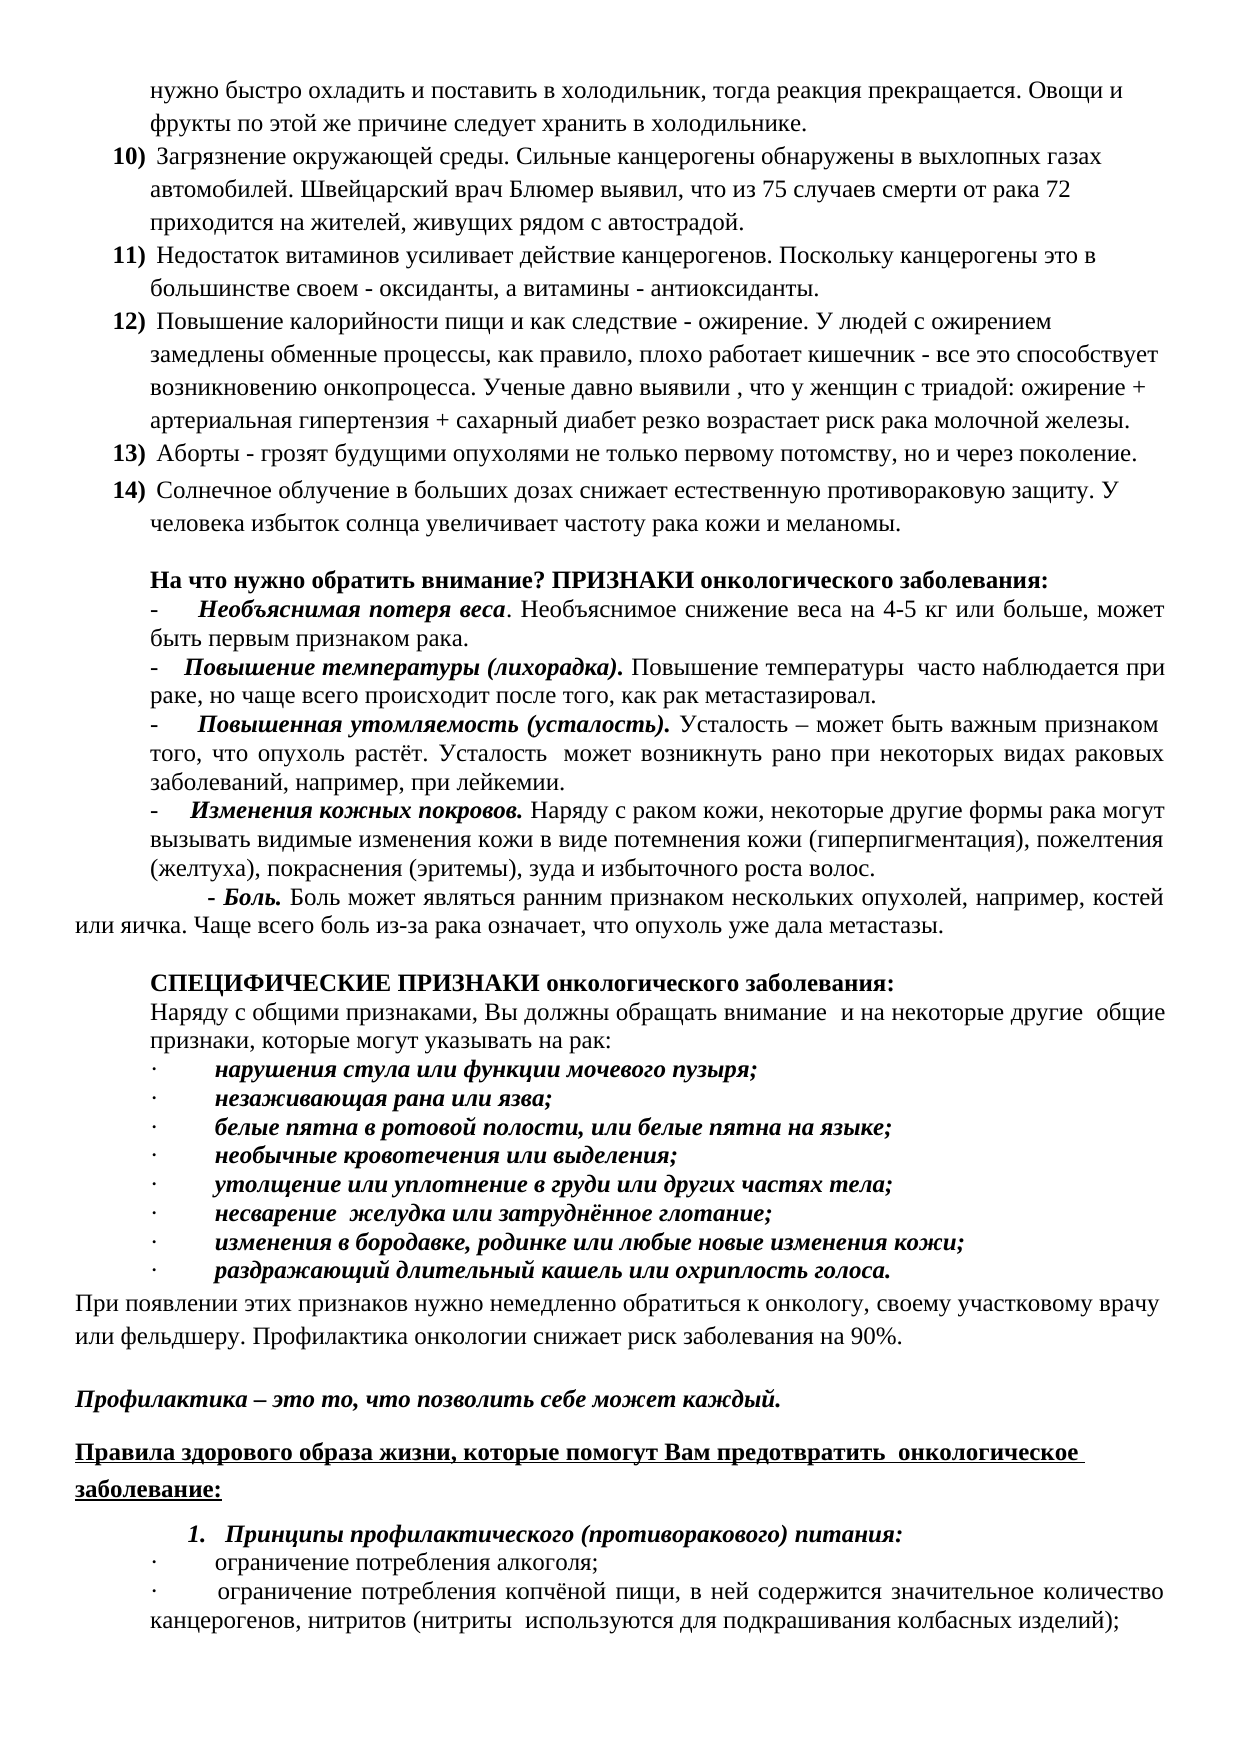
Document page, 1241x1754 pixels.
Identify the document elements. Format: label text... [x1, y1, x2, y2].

list СПЕЦИФИЧЕСКИЕ ПРИЗНАКИ онкологического заболевания: [150, 968, 1165, 997]
list · нарушения стула или функции мочевого пузыря; [150, 1054, 1165, 1083]
list · ограничение потребления алкоголя; [150, 1547, 1165, 1576]
list - Повышенная утомляемость (усталость). Усталость – может быть важным признаком того, что опухоль растёт. Усталость может возникнуть рано при некоторых видах раковых заболеваний, например, при лейкемии. [150, 709, 1165, 796]
list · утолщение или уплотнение в груди или других частях тела; [150, 1169, 1165, 1198]
list · незаживающая рана или язва; [150, 1083, 1165, 1112]
list Аборты - грозят будущими опухолями не только первому потомству, но и через поколение. [112, 438, 1165, 467]
list Недостаток витаминов усиливает действие канцерогенов. Поскольку канцерогены это в большинстве своем - оксиданты, а витамины - антиоксиданты. [112, 240, 1165, 302]
list Солнечное облучение в больших дозах снижает естественную противораковую защиту. У человека избыток солнца увеличивает частоту рака кожи и меланомы. [112, 471, 1165, 537]
list Принципы профилактического (противоракового) питания: [187, 1519, 1165, 1547]
list На что нужно обратить внимание? ПРИЗНАКИ онкологического заболевания: [150, 566, 1165, 594]
list - Повышение температуры (лихорадка). Повышение температуры часто наблюдается при раке, но чаще всего происходит после того, как рак метастазировал. [150, 652, 1165, 709]
list · изменения в бородавке, родинке или любые новые изменения кожи; [150, 1227, 1165, 1256]
list · ограничение потребления копчёной пищи, в ней содержится значительное количество канцерогенов, нитритов (нитриты используются для подкрашивания колбасных изделий); [150, 1576, 1165, 1634]
list Повышение калорийности пищи и как следствие - ожирение. У людей с ожирением замедлены обменные процессы, как правило, плохо работает кишечник - все это способствует возникновению онкопроцесса. Ученые давно выявили , что у женщин с триадой: ожирение + артериальная гипертензия + сахарный диабет резко возрастает риск рака молочной железы. [112, 306, 1165, 434]
text - Боль. Боль может являться ранним признаком нескольких опухолей, например, костей или яичка. Чаще всего боль из-за рака означает, что опухоль уже дала метастазы. [75, 882, 1165, 939]
list - Необъяснимая потеря веса. Необъяснимое снижение веса на 4-5 кг или больше, может быть первым признаком рака. [150, 594, 1165, 652]
text Правила здорового образа жизни, которые помогут Вам предотвратить онкологическое заболевание: [75, 1428, 1165, 1503]
text Профилактика – это то, что позволить себе может каждый. [75, 1375, 1165, 1412]
list · несварение желудка или затруднённое глотание; [150, 1198, 1165, 1227]
list · раздражающий длительный кашель или охриплость голоса. [150, 1256, 1165, 1284]
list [112, 75, 1165, 137]
text При появлении этих признаков нужно немедленно обратиться к онкологу, своему участковому врачу или фельдшеру. Профилактика онкологии снижает риск заболевания на 90%. [75, 1284, 1165, 1350]
list - Изменения кожных покровов. Наряду с раком кожи, некоторые другие формы рака могут вызывать видимые изменения кожи в виде потемнения кожи (гиперпигментация), пожелтения (желтуха), покраснения (эритемы), зуда и избыточного роста волос. [150, 796, 1165, 882]
list · белые пятна в ротовой полости, или белые пятна на языке; [150, 1112, 1165, 1141]
list Загрязнение окружающей среды. Сильные канцерогены обнаружены в выхлопных газах автомобилей. Швейцарский врач Блюмер выявил, что из 75 случаев смерти от рака 72 приходится на жителей, живущих рядом с автострадой. [112, 141, 1165, 236]
list Наряду с общими признаками, Вы должны обращать внимание и на некоторые другие общие признаки, которые могут указывать на рак: [150, 997, 1165, 1054]
list · необычные кровотечения или выделения; [150, 1141, 1165, 1169]
